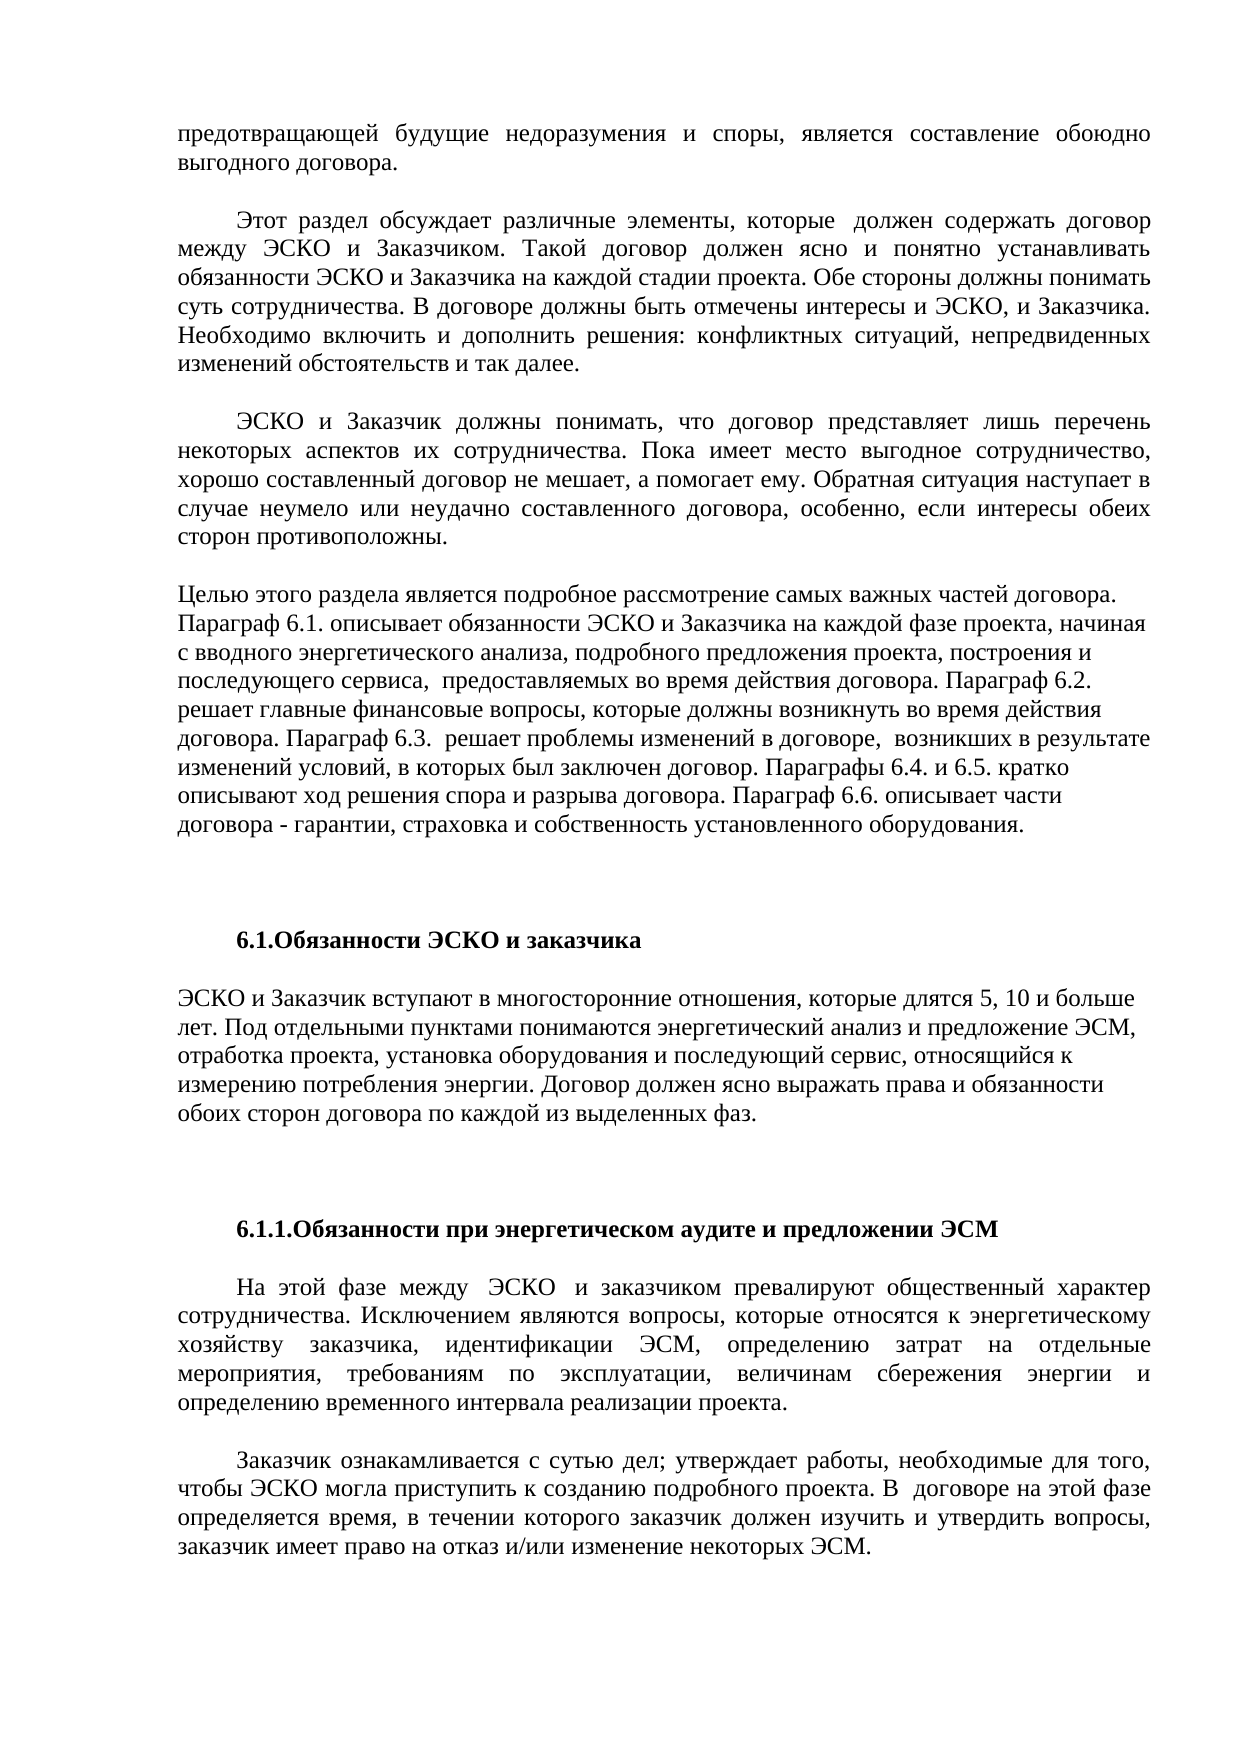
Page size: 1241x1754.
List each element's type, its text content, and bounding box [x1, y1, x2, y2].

text ЭСКО и Заказчик вступают в многосторонние отношения, которые длятся 5, 10 и больше лет. Под отдельными пунктами понимаются энергетический анализ и предложение ЭСМ, отработка проекта, установка оборудования и последующий сервис, относящийся к измерению потребления энергии. Договор должен ясно выражать права и обязанности обоих сторон договора по каждой из выделенных фаз. [177, 983, 1152, 1127]
text 6.1.1.Обязанности при энергетическом аудите и предложении ЭСМ [177, 1214, 1152, 1243]
text 6.1.Обязанности ЭСКО и заказчика [177, 925, 1152, 954]
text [177, 118, 1152, 176]
text На этой фазе между ЭСКО и заказчиком превалируют общественный характер сотрудничества. Исключением являются вопросы, которые относятся к энергетическому хозяйству заказчика, идентификации ЭСМ, определению затрат на отдельные мероприятия, требованиям по эксплуатации, величинам сбережения энергии и определению временного интервала реализации проекта. [177, 1272, 1152, 1416]
text Этот раздел обсуждает различные элементы, которые должен содержать договор между ЭСКО и Заказчиком. Такой договор должен ясно и понятно устанавливать обязанности ЭСКО и Заказчика на каждой стадии проекта. Обе стороны должны понимать суть сотрудничества. В договоре должны быть отмечены интересы и ЭСКО, и Заказчика. Необходимо включить и дополнить решения: конфликтных ситуаций, непредвиденных изменений обстоятельств и так далее. [177, 205, 1152, 377]
text ЭСКО и Заказчик должны понимать, что договор представляет лишь перечень некоторых аспектов их сотрудничества. Пока имеет место выгодное сотрудничество, хорошо составленный договор не мешает, а помогает ему. Обратная ситуация наступает в случае неумело или неудачно составленного договора, особенно, если интересы обеих сторон противоположны. [177, 406, 1152, 550]
text Целью этого раздела является подробное рассмотрение самых важных частей договора. Параграф 6.1. описывает обязанности ЭСКО и Заказчика на каждой фазе проекта, начиная с вводного энергетического анализа, подробного предложения проекта, построения и последующего сервиса, предоставляемых во время действия договора. Параграф 6.2. решает главные финансовые вопросы, которые должны возникнуть во время действия договора. Параграф 6.3. решает проблемы изменений в договоре, возникших в результате изменений условий, в которых был заключен договор. Параграфы 6.4. и 6.5. кратко описывают ход решения спора и разрыва договора. Параграф 6.6. описывает части договора - гарантии, страховка и собственность установленного оборудования. [177, 579, 1152, 838]
text Заказчик ознакамливается с сутью дел; утверждает работы, необходимые для того, чтобы ЭСКО могла приступить к созданию подробного проекта. В договоре на этой фазе определяется время, в течении которого заказчик должен изучить и утвердить вопросы, заказчик имеет право на отказ и/или изменение некоторых ЭСМ. [177, 1445, 1152, 1560]
